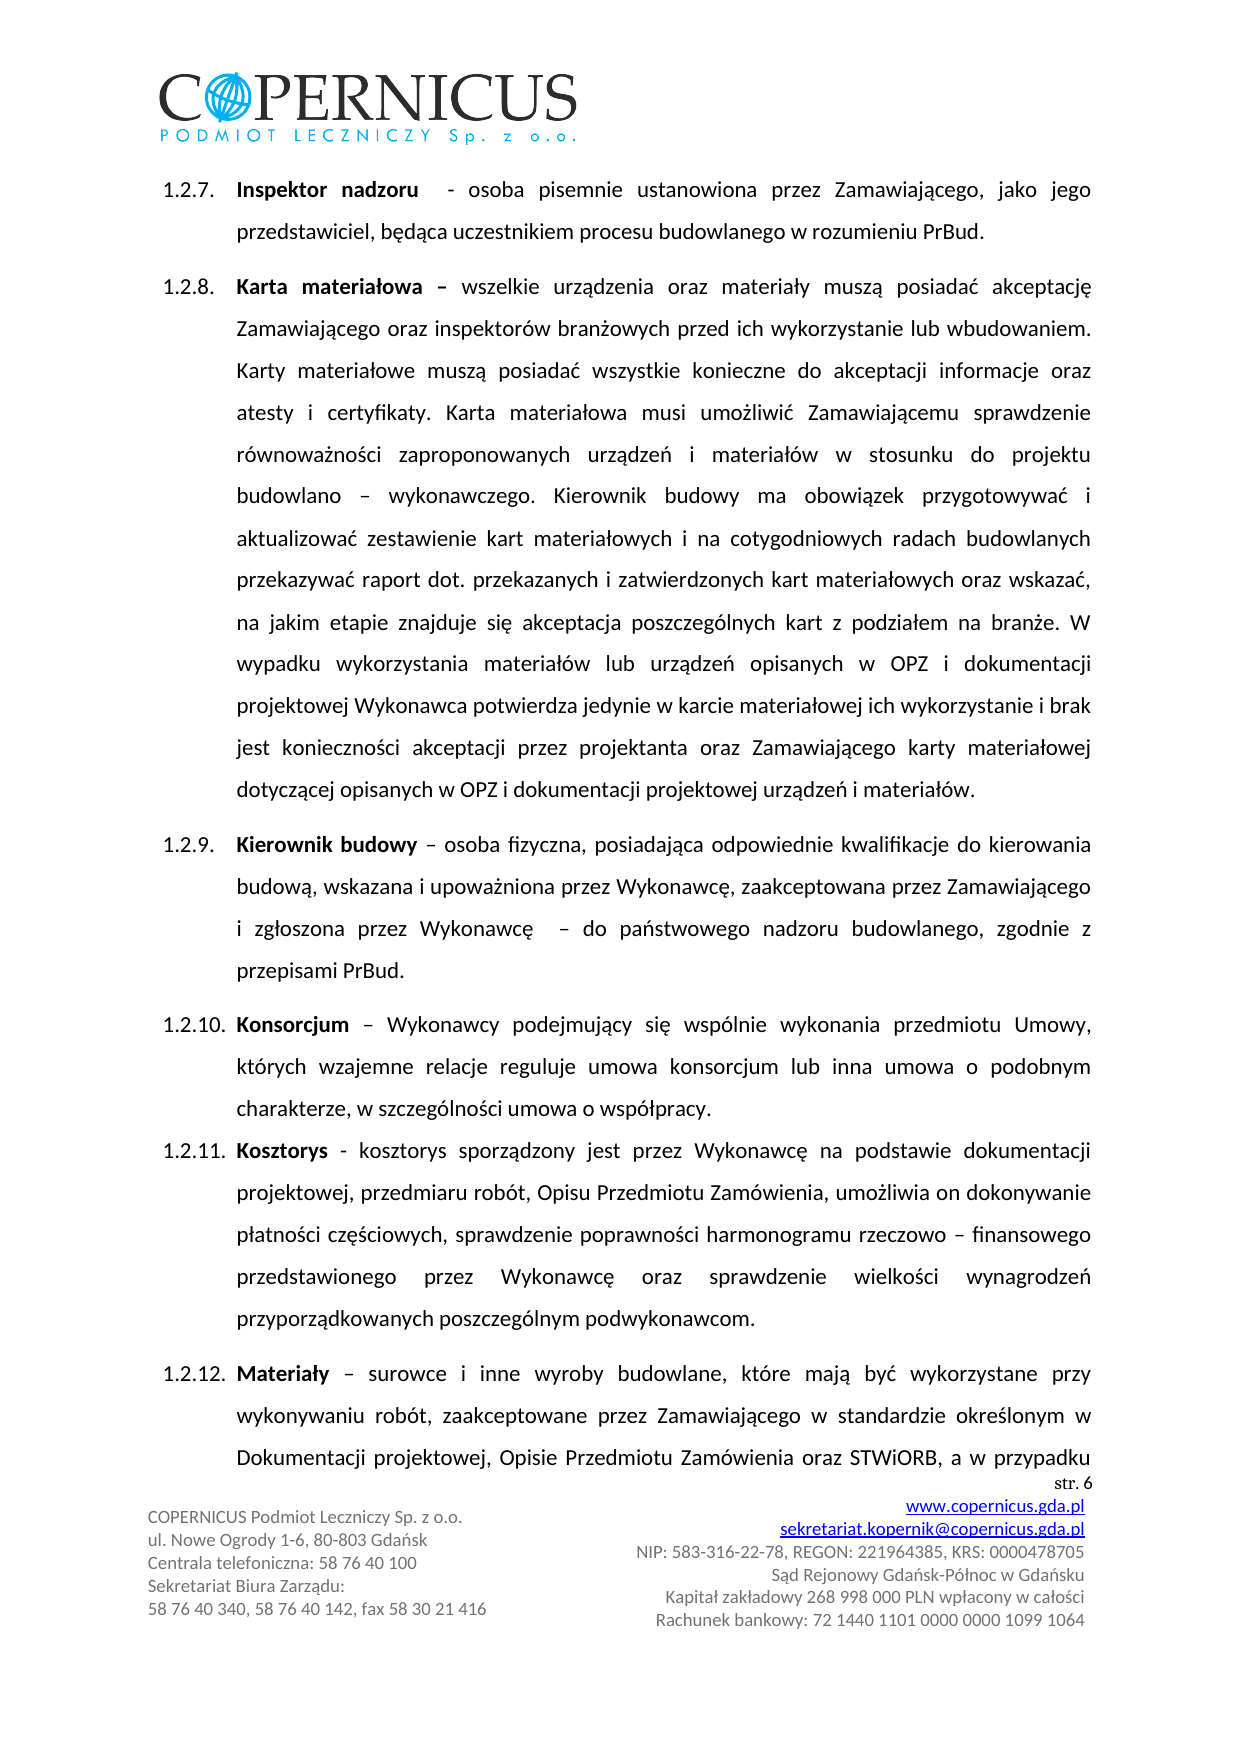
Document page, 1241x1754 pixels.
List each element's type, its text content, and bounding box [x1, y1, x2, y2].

list Kierownik budowy – osoba fizyczna, posiadająca odpowiednie kwalifikacje do kierowania budową, wskazana i upoważniona przez Wykonawcę, zaakceptowana przez Zamawiającego i zgłoszona przez Wykonawcę – do państwowego nadzoru budowlanego, zgodnie z przepisami PrBud. [162, 830, 1092, 984]
list Karta materiałowa – wszelkie urządzenia oraz materiały muszą posiadać akceptację Zamawiającego oraz inspektorów branżowych przed ich wykorzystanie lub wbudowaniem. Karty materiałowe muszą posiadać wszystkie konieczne do akceptacji informacje oraz atesty i certyfikaty. Karta materiałowa musi umożliwić Zamawiającemu sprawdzenie równoważności zaproponowanych urządzeń i materiałów w stosunku do projektu budowlano – wykonawczego. Kierownik budowy ma obowiązek przygotowywać i aktualizować zestawienie kart materiałowych i na cotygodniowych radach budowlanych przekazywać raport dot. przekazanych i zatwierdzonych kart materiałowych oraz wskazać, na jakim etapie znajduje się akceptacja poszczególnych kart z podziałem na branże. W wypadku wykorzystania materiałów lub urządzeń opisanych w OPZ i dokumentacji projektowej Wykonawca potwierdza jedynie w karcie materiałowej ich wykorzystanie i brak jest konieczności akceptacji przez projektanta oraz Zamawiającego karty materiałowej dotyczącej opisanych w OPZ i dokumentacji projektowej urządzeń i materiałów. [162, 272, 1092, 803]
list Konsorcjum – Wykonawcy podejmujący się wspólnie wykonania przedmiotu Umowy, których wzajemne relacje reguluje umowa konsorcjum lub inna umowa o podobnym charakterze, w szczególności umowa o współpracy. [162, 1010, 1092, 1122]
picture [147, 67, 587, 148]
list Inspektor nadzoru - osoba pisemnie ustanowiona przez Zamawiającego, jako jego przedstawiciel, będąca uczestnikiem procesu budowlanego w rozumieniu PrBud. [162, 175, 1092, 245]
list Kosztorys - kosztorys sporządzony jest przez Wykonawcę na podstawie dokumentacji projektowej, przedmiaru robót, Opisu Przedmiotu Zamówienia, umożliwia on dokonywanie płatności częściowych, sprawdzenie poprawności harmonogramu rzeczowo – finansowego przedstawionego przez Wykonawcę oraz sprawdzenie wielkości wynagrodzeń przyporządkowanych poszczególnym podwykonawcom. [162, 1136, 1092, 1332]
